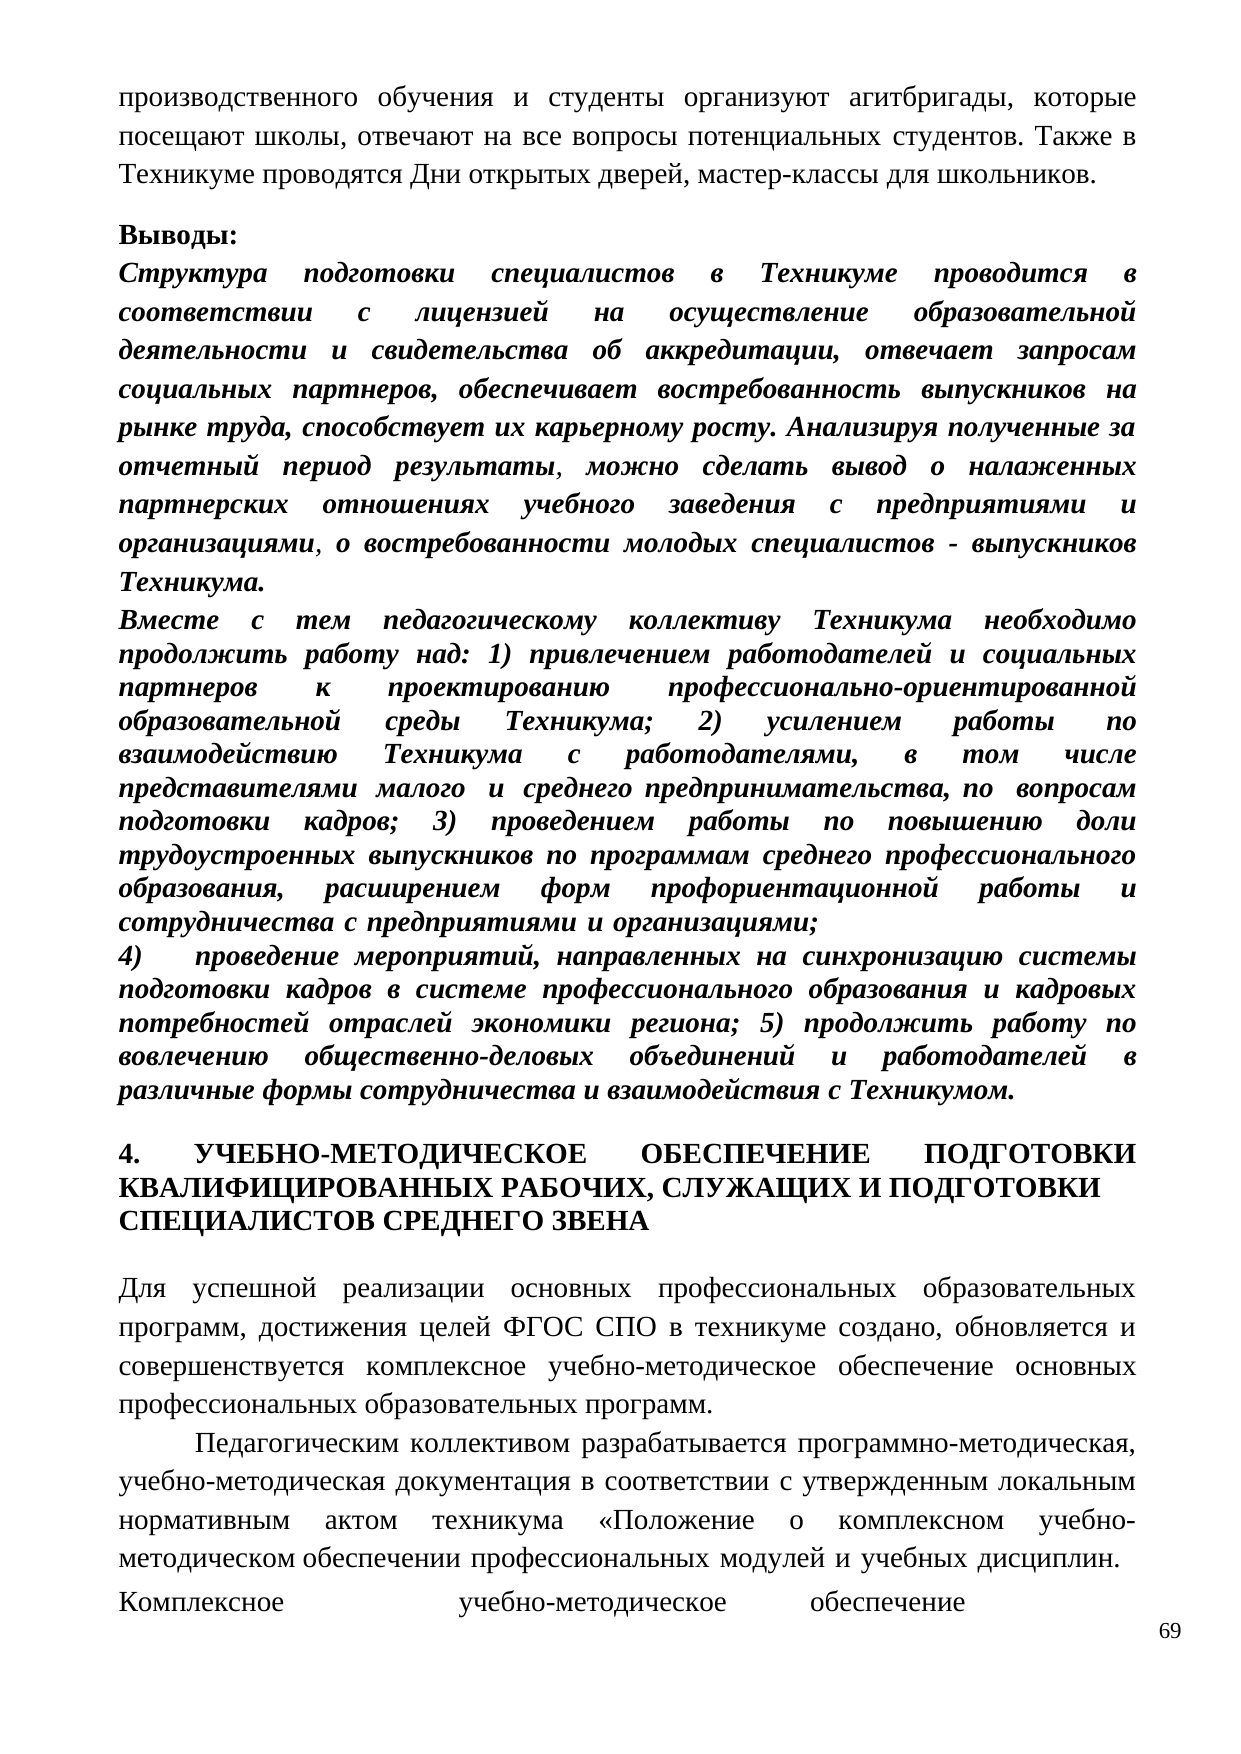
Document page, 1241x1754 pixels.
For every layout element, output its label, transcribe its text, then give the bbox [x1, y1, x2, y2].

text Выводы: [74, 217, 1137, 250]
text СПЕЦИАЛИСТОВ СРЕДНЕГО ЗВЕНА [118, 1204, 1137, 1237]
text 4. УЧЕБНО-МЕТОДИЧЕСКОЕ ОБЕСПЕЧЕНИЕ ПОДГОТОВКИ КВАЛИФИЦИРОВАННЫХ РАБОЧИХ, СЛУЖАЩИХ И ПОДГОТОВКИ [118, 1137, 1137, 1204]
list проведение мероприятий, направленных на синхронизацию системы подготовки кадров в системе профессионального образования и кадровых потребностей отраслей экономики региона; 5) продолжить работу по вовлечению общественно-деловых объединений и работодателей в различные формы сотрудничества и взаимодействия с Техникумом. [118, 938, 1137, 1106]
text Для успешной реализации основных профессиональных образовательных программ, достижения целей ФГОС СПО в техникуме создано, обновляется и совершенствуется комплексное учебно-методическое обеспечение основных профессиональных образовательных программ. [118, 1271, 1137, 1420]
text Вместе с тем педагогическому коллективу Техникума необходимо продолжить работу над: 1) привлечением работодателей и социальных партнеров к проектированию профессионально-ориентированной образовательной среды Техникума; 2) усилением работы по взаимодействию Техникума с работодателями, в том числе представителями малого и среднего предпринимательства, по вопросам подготовки кадров; 3) проведением работы по повышению доли трудоустроенных выпускников по программам среднего профессионального образования, расширением форм профориентационной работы и сотрудничества с предприятиями и организациями; [118, 602, 1137, 938]
text Структура подготовки специалистов в Техникуме проводится в соответствии с лицензией на осуществление образовательной деятельности и свидетельства об аккредитации, отвечает запросам социальных партнеров, обеспечивает востребованность выпускников на рынке труда, способствует их карьерному росту. Анализируя полученные за отчетный период результаты, можно сделать вывод о налаженных партнерских отношениях учебного заведения с предприятиями и организациями, о востребованности молодых специалистов - выпускников Техникума. [118, 255, 1137, 597]
text Педагогическим коллективом разрабатывается программно-методическая, учебно-методическая документация в соответствии с утвержденным локальным нормативным актом техникума «Положение о комплексном учебно-методическом обеспечении профессиональных модулей и учебных дисциплин. [118, 1425, 1137, 1574]
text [118, 79, 1137, 190]
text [103, 1584, 1137, 1617]
